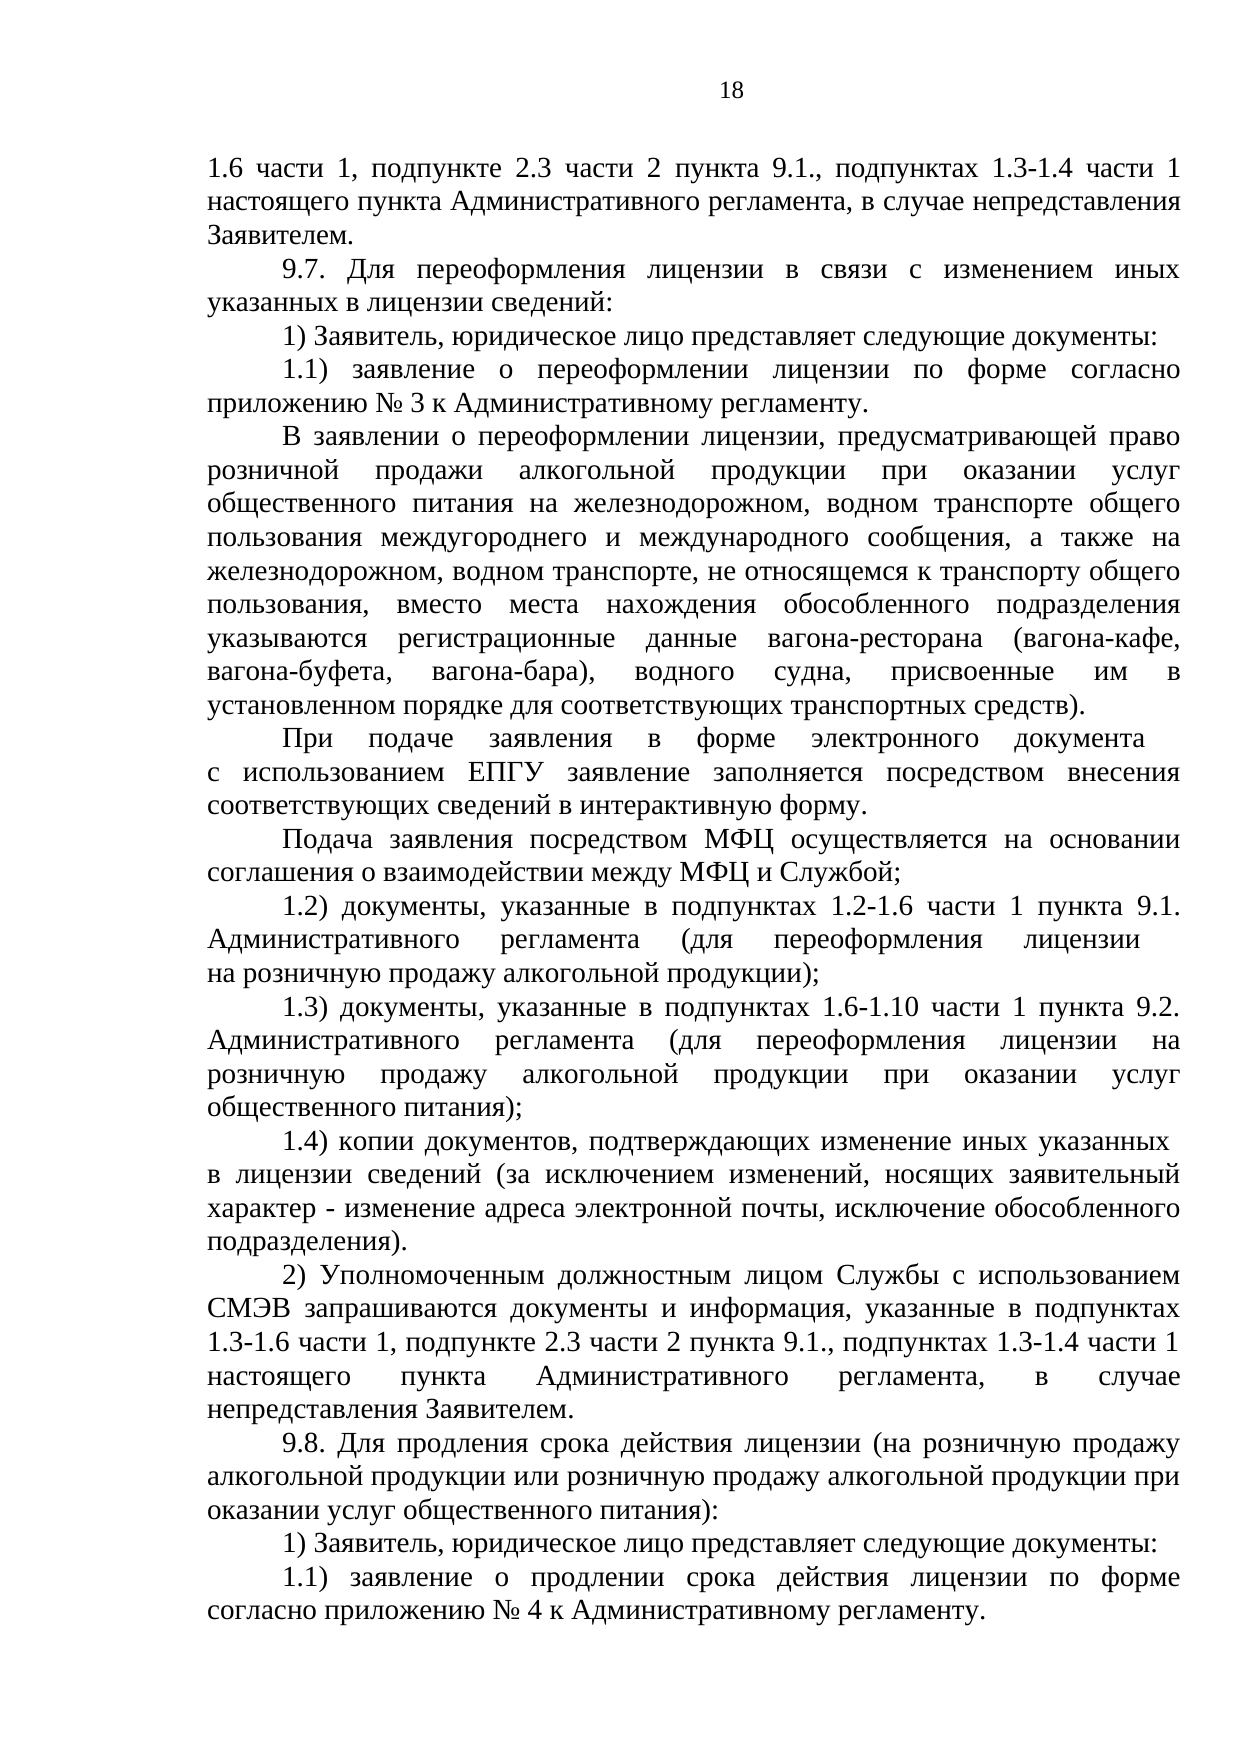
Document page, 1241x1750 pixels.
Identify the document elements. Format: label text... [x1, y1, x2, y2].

text При подаче заявления в форме электронного документа с использованием ЕПГУ заявление заполняется посредством внесения соответствующих сведений в интерактивную форму. [207, 720, 1181, 821]
text 1) Заявитель, юридическое лицо представляет следующие документы: [207, 318, 1181, 351]
text 9.8. Для продления срока действия лицензии (на розничную продажу алкогольной продукции или розничную продажу алкогольной продукции при оказании услуг общественного питания): [207, 1425, 1181, 1525]
text 1.1) заявление о продлении срока действия лицензии по форме согласно приложению № 4 к Административному регламенту. [207, 1559, 1181, 1626]
text 1.2) документы, указанные в подпунктах 1.2-1.6 части 1 пункта 9.1. Административного регламента (для переоформления лицензии на розничную продажу алкогольной продукции); [207, 888, 1181, 989]
text Подача заявления посредством МФЦ осуществляется на основании соглашения о взаимодействии между МФЦ и Службой; [207, 821, 1181, 888]
text 1.4) копии документов, подтверждающих изменение иных указанных в лицензии сведений (за исключением изменений, носящих заявительный характер - изменение адреса электронной почты, исключение обособленного подразделения). [207, 1123, 1181, 1257]
text В заявлении о переоформлении лицензии, предусматривающей право розничной продажи алкогольной продукции при оказании услуг общественного питания на железнодорожном, водном транспорте общего пользования междугороднего и международного сообщения, а также на железнодорожном, водном транспорте, не относящемся к транспорту общего пользования, вместо места нахождения обособленного подразделения указываются регистрационные данные вагона-ресторана (вагона-кафе, вагона-буфета, вагона-бара), водного судна, присвоенные им в установленном порядке для соответствующих транспортных средств). [207, 418, 1181, 720]
text 9.7. Для переоформления лицензии в связи с изменением иных указанных в лицензии сведений: [207, 251, 1181, 318]
text 1.1) заявление о переоформлении лицензии по форме согласно приложению № 3 к Административному регламенту. [207, 351, 1181, 418]
text 1.3) документы, указанные в подпунктах 1.6-1.10 части 1 пункта 9.2. Административного регламента (для переоформления лицензии на розничную продажу алкогольной продукции при оказании услуг общественного питания); [207, 989, 1181, 1123]
text 1) Заявитель, юридическое лицо представляет следующие документы: [207, 1525, 1181, 1559]
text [207, 151, 1181, 251]
